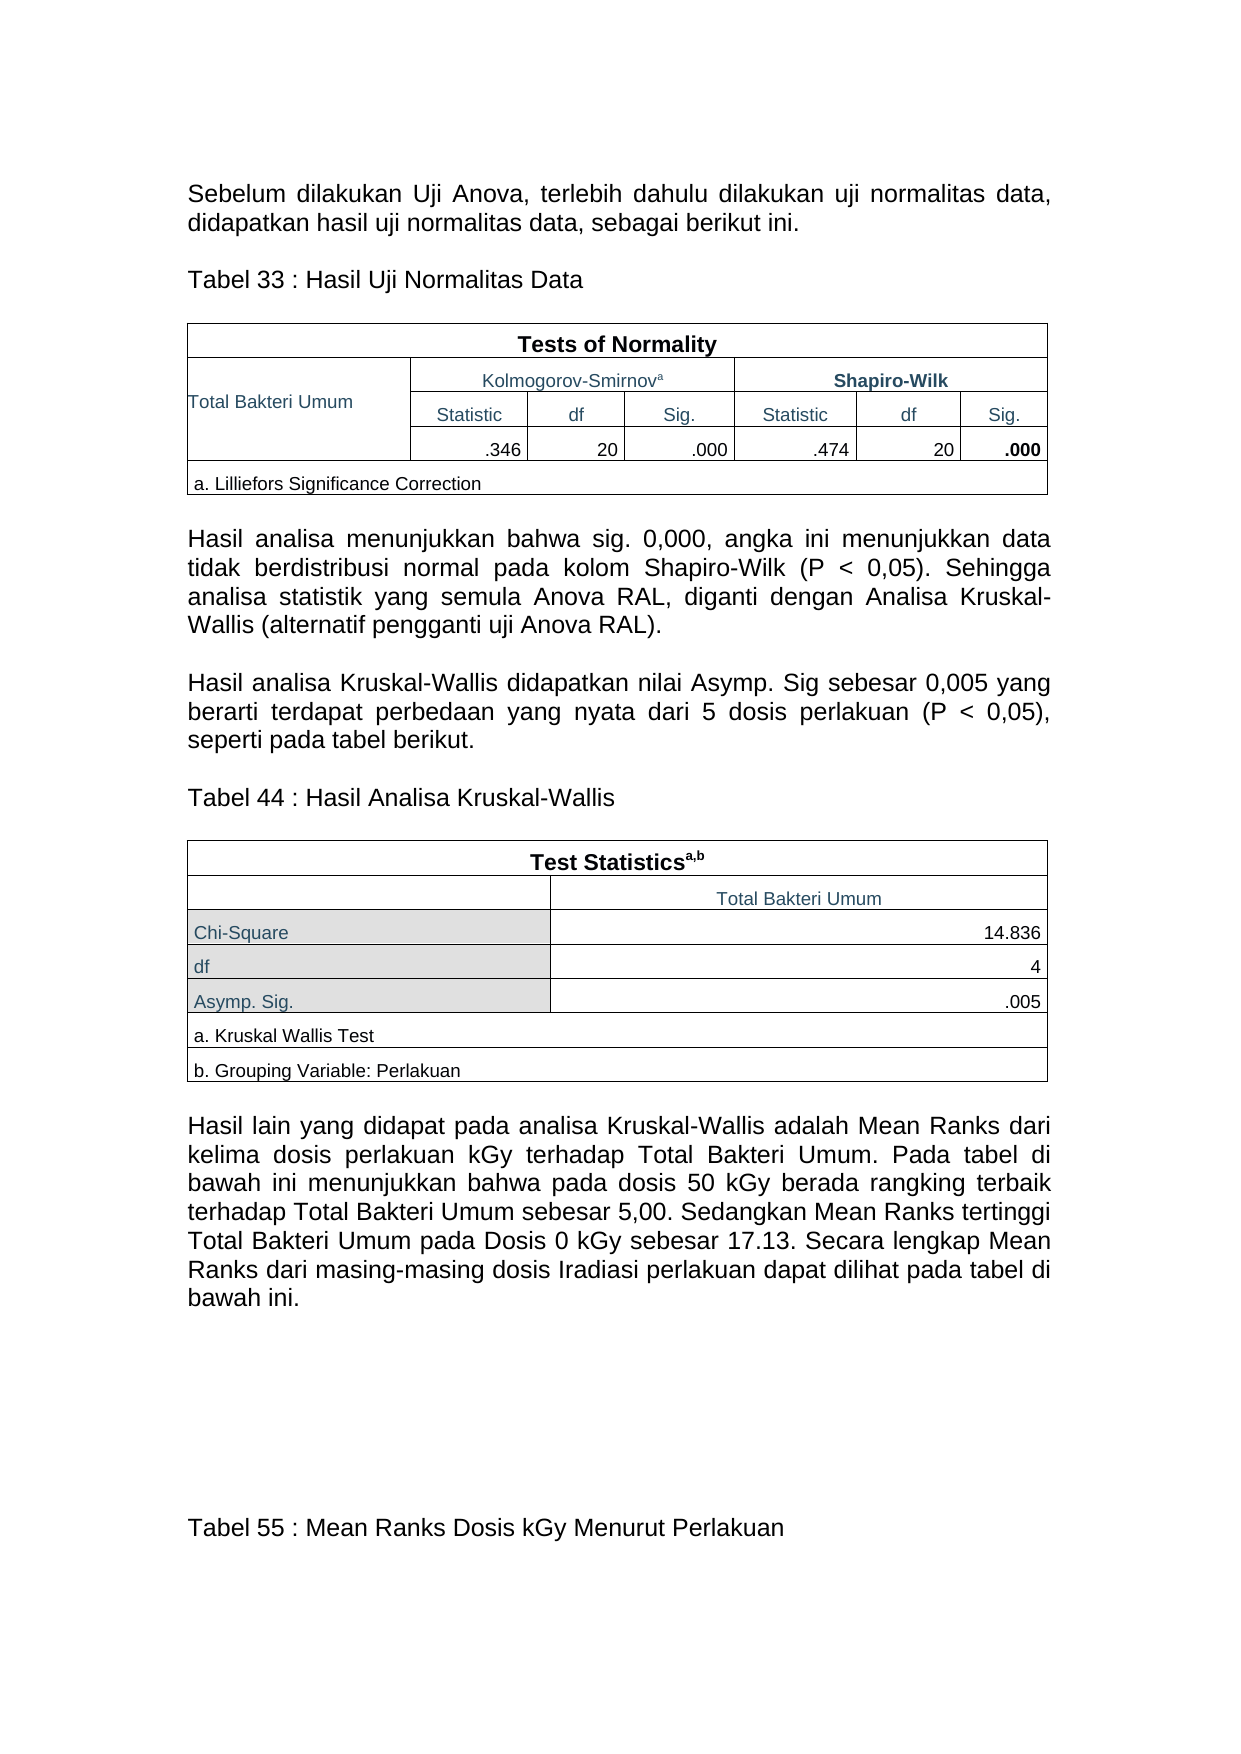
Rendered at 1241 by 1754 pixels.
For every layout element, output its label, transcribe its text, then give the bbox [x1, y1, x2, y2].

text Sebelum dilakukan Uji Anova, terlebih dahulu dilakukan uji normalitas data, didapatkan hasil uji normalitas data, sebagai berikut ini. [187, 179, 1053, 236]
table_cell .346 [411, 427, 527, 460]
table_cell .005 [551, 979, 1047, 1012]
table_cell [188, 876, 550, 909]
text Hasil lain yang didapat pada analisa Kruskal-Wallis adalah Mean Ranks dari kelima dosis perlakuan kGy terhadap Total Bakteri Umum. Pada tabel di bawah ini menunjukkan bahwa pada dosis 50 kGy berada rangking terbaik terhadap Total Bakteri Umum sebesar 5,00. Sedangkan Mean Ranks tertinggi Total Bakteri Umum pada Dosis 0 kGy sebesar 17.13. Secara lengkap Mean Ranks dari masing-masing dosis Iradiasi perlakuan dapat dilihat pada tabel di bawah ini. [187, 1111, 1053, 1312]
text Tabel 55 : Mean Ranks Dosis kGy Menurut Perlakuan [187, 1513, 1053, 1542]
text Hasil analisa menunjukkan bahwa sig. 0,000, angka ini menunjukkan data tidak berdistribusi normal pada kolom Shapiro-Wilk (P < 0,05). Sehingga analisa statistik yang semula Anova RAL, diganti dengan Analisa Kruskal-Wallis (alternatif pengganti uji Anova RAL). [187, 524, 1053, 639]
table_header Tests of Normality [188, 324, 1047, 357]
table_cell 14.836 [551, 910, 1047, 943]
table_cell .000 [961, 427, 1047, 460]
table_cell Total Bakteri Umum [551, 876, 1047, 909]
table_cell Kolmogorov-Smirnova [411, 358, 734, 391]
table_cell Sig. [625, 392, 734, 426]
table_cell 20 [528, 427, 624, 460]
table_cell Statistic [411, 392, 527, 426]
table_cell Statistic [735, 392, 856, 426]
table_cell .000 [625, 427, 734, 460]
table_cell 4 [551, 945, 1047, 978]
table_cell a. Kruskal Wallis Test [188, 1013, 1047, 1047]
table_cell b. Grouping Variable: Perlakuan [188, 1048, 1047, 1081]
table_cell Asymp. Sig. [188, 979, 550, 1012]
table_cell Sig. [961, 392, 1047, 426]
text Tabel 44 : Hasil Analisa Kruskal-Wallis [187, 783, 1053, 812]
table_cell a. Lilliefors Significance Correction [188, 461, 1047, 494]
table_cell df [188, 945, 550, 978]
table_cell 20 [857, 427, 960, 460]
table_cell Total Bakteri Umum [188, 358, 410, 460]
table_cell df [528, 392, 624, 426]
table_cell df [857, 392, 960, 426]
table_cell Chi-Square [188, 910, 550, 943]
table_cell .474 [735, 427, 856, 460]
table_cell Shapiro-Wilk [735, 358, 1047, 391]
text Hasil analisa Kruskal-Wallis didapatkan nilai Asymp. Sig sebesar 0,005 yang berarti terdapat perbedaan yang nyata dari 5 dosis perlakuan (P < 0,05), seperti pada tabel berikut. [187, 668, 1053, 754]
text Tabel 33 : Hasil Uji Normalitas Data [187, 265, 1053, 294]
table_header Test Statisticsa,b [188, 841, 1047, 875]
